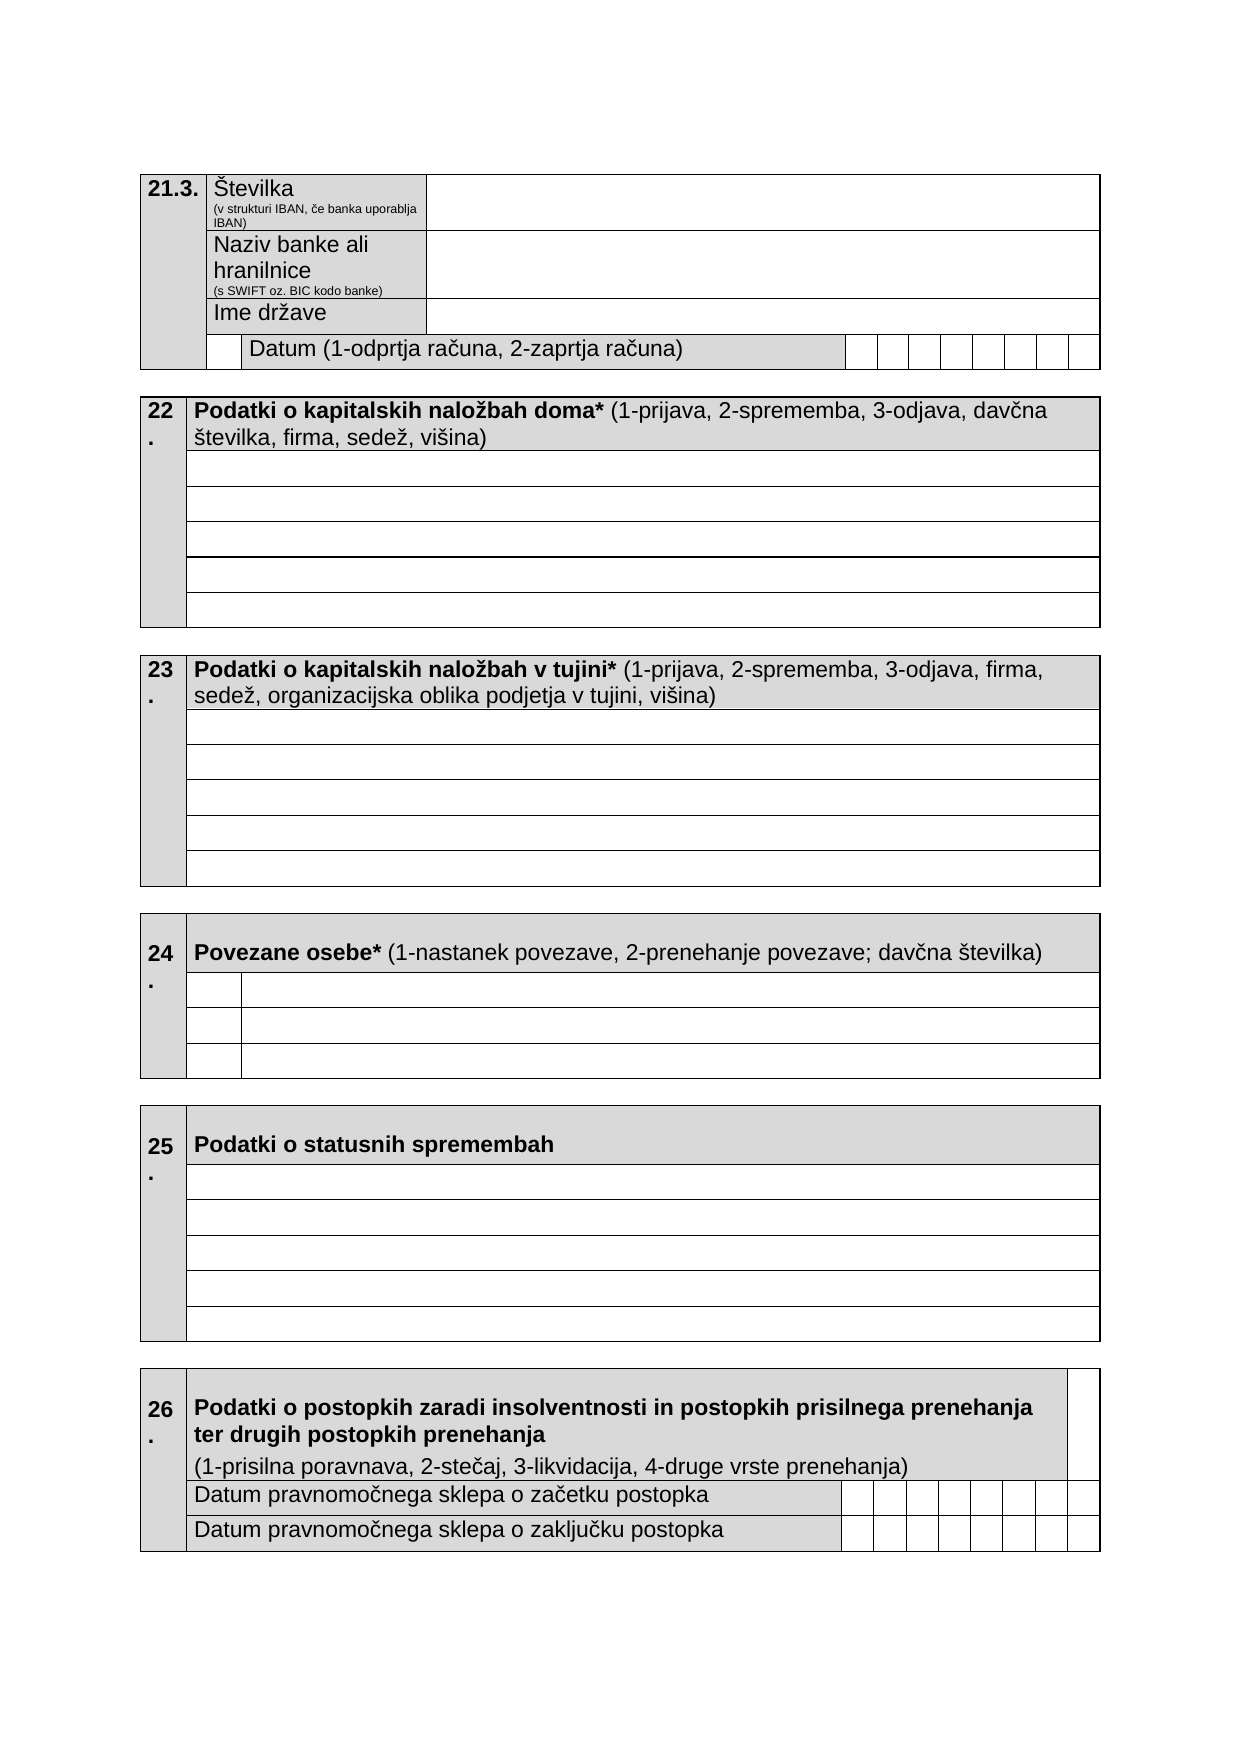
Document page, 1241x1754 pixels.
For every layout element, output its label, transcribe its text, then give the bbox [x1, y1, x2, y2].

table_cell [187, 1165, 1099, 1199]
table_header 21.3. [141, 175, 206, 369]
table_cell [1068, 1516, 1099, 1551]
table_cell [187, 451, 1099, 486]
table_header 24. [141, 914, 186, 1078]
table_cell Datum pravnomočnega sklepa o začetku postopka [187, 1481, 841, 1515]
table_cell [846, 335, 877, 369]
table_cell Datum pravnomočnega sklepa o zaključku postopka [187, 1516, 841, 1551]
table_cell [427, 299, 1099, 334]
table_cell [1037, 335, 1068, 369]
table_cell Ime države [207, 299, 426, 334]
table_header 23. [141, 656, 186, 886]
table_header 22. [141, 398, 186, 627]
table_cell [909, 335, 940, 369]
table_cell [207, 231, 426, 298]
table_cell [939, 1481, 970, 1515]
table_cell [242, 335, 845, 369]
table_header Podatki o kapitalskih naložbah v tujini* (1-prijava, 2-sprememba, 3-odjava, firma, sedež, organizacijska oblika podjetja v tujini, višina) [187, 656, 1099, 708]
table_cell [1036, 1481, 1067, 1515]
table_cell [187, 1271, 1099, 1306]
table_header Podatki o statusnih spremembah [187, 1106, 1099, 1164]
table_cell [242, 1044, 1099, 1078]
table_cell [973, 335, 1004, 369]
table_cell [207, 335, 241, 369]
table_cell [187, 593, 1099, 627]
table_cell [242, 1008, 1099, 1042]
table_cell [1003, 1481, 1035, 1515]
table_cell [187, 1008, 241, 1042]
table_header Podatki o kapitalskih naložbah doma* (1-prijava, 2-sprememba, 3-odjava, davčna številka, firma, sedež, višina) [187, 398, 1099, 450]
table_cell [187, 522, 1099, 556]
table_header [1068, 1369, 1099, 1480]
table_cell [187, 487, 1099, 521]
table_cell [187, 1200, 1099, 1235]
table_cell [187, 973, 241, 1007]
table_header Podatki o postopkih zaradi insolventnosti in postopkih prisilnega prenehanja ter drugih postopkih prenehanja (1-prisilna poravnava, 2-stečaj, 3-likvidacija, 4-druge vrste prenehanja) [187, 1369, 1067, 1480]
table_cell [971, 1481, 1002, 1515]
table_header 25. [141, 1106, 186, 1341]
table_cell [941, 335, 972, 369]
table_cell [842, 1481, 873, 1515]
table_cell [187, 558, 1099, 592]
table_cell [1069, 335, 1099, 369]
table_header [207, 175, 426, 230]
table_cell [1005, 335, 1036, 369]
table_cell [907, 1481, 938, 1515]
table_cell [427, 231, 1099, 298]
table_header Povezane osebe* (1-nastanek povezave, 2-prenehanje povezave; davčna številka) [187, 914, 1099, 972]
table_cell [1068, 1481, 1099, 1515]
table_cell [874, 1516, 906, 1551]
table_cell [907, 1516, 938, 1551]
table_cell [242, 973, 1099, 1007]
table_cell [187, 745, 1099, 779]
table_cell [187, 816, 1099, 850]
table_cell [1003, 1516, 1035, 1551]
table_cell [187, 851, 1099, 886]
table_cell [187, 1236, 1099, 1270]
table_cell [878, 335, 908, 369]
table_cell [187, 1044, 241, 1078]
table_cell [971, 1516, 1002, 1551]
table_cell [187, 710, 1099, 744]
table_header 26. [141, 1369, 186, 1551]
table_cell [842, 1516, 873, 1551]
table_cell [874, 1481, 906, 1515]
table_cell [187, 780, 1099, 815]
table_cell [939, 1516, 970, 1551]
table_cell [187, 1307, 1099, 1341]
table_cell [1036, 1516, 1067, 1551]
table_header [427, 175, 1099, 230]
